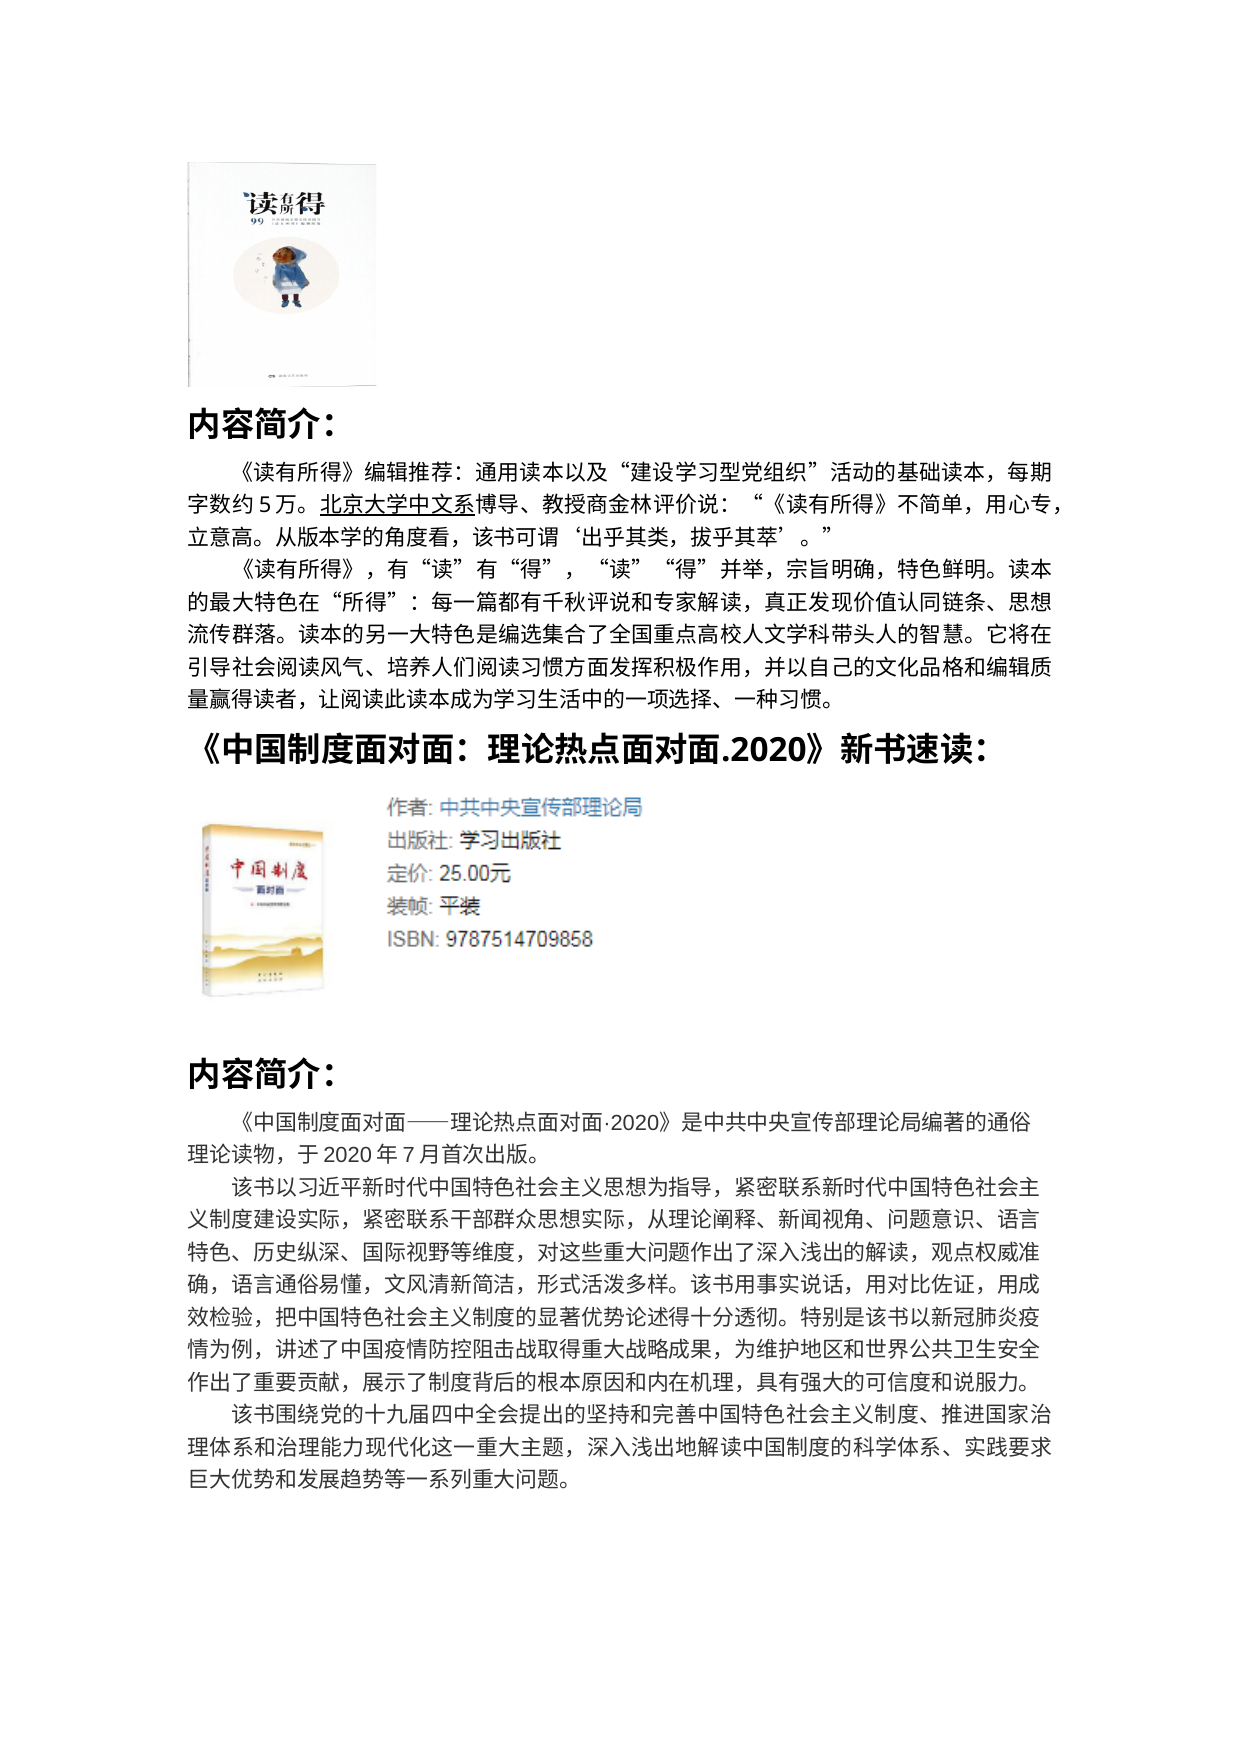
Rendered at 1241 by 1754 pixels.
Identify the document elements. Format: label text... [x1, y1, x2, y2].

text 内容简介： [187, 389, 1053, 454]
text 《中国制度面对面——理论热点面对面·2020》是中共中央宣传部理论局编著的通俗理论读物，于2020年7月首次出版。 [187, 1104, 1053, 1169]
picture [187, 779, 680, 1019]
text 《读有所得》编辑推荐：通用读本以及“建设学习型党组织”活动的基础读本，每期字数约5万。北京大学中文系博导、教授商金林评价说：“《读有所得》不简单，用心专，立意高。从版本学的角度看，该书可谓‘出乎其类，拔乎其萃’。” 《读有所得》，有“读”有“得”，“读”“得”并举，宗旨明确，特色鲜明。读本的最大特色在“所得”：每一篇都有千秋评说和专家解读，真正发现价值认同链条、思想流传群落。读本的另一大特色是编选集合了全国重点高校人文学科带头人的智慧。它将在引导社会阅读风气、培养人们阅读习惯方面发挥积极作用，并以自己的文化品格和编辑质量赢得读者，让阅读此读本成为学习生活中的一项选择、一种习惯。 [187, 454, 1053, 714]
text 《中国制度面对面：理论热点面对面.2020》新书速读： [187, 714, 1053, 779]
text 内容简介： [187, 1039, 1053, 1104]
picture [187, 162, 377, 387]
text 该书围绕党的十九届四中全会提出的坚持和完善中国特色社会主义制度、推进国家治理体系和治理能力现代化这一重大主题，深入浅出地解读中国制度的科学体系、实践要求、巨大优势和发展趋势等一系列重大问题。 [187, 1397, 1053, 1494]
text 该书以习近平新时代中国特色社会主义思想为指导，紧密联系新时代中国特色社会主义制度建设实际，紧密联系干部群众思想实际，从理论阐释、新闻视角、问题意识、语言特色、历史纵深、国际视野等维度，对这些重大问题作出了深入浅出的解读，观点权威准确，语言通俗易懂，文风清新简洁，形式活泼多样。该书用事实说话，用对比佐证，用成效检验，把中国特色社会主义制度的显著优势论述得十分透彻。特别是该书以新冠肺炎疫情为例，讲述了中国疫情防控阻击战取得重大战略成果，为维护地区和世界公共卫生安全作出了重要贡献，展示了制度背后的根本原因和内在机理，具有强大的可信度和说服力。 [187, 1169, 1053, 1397]
